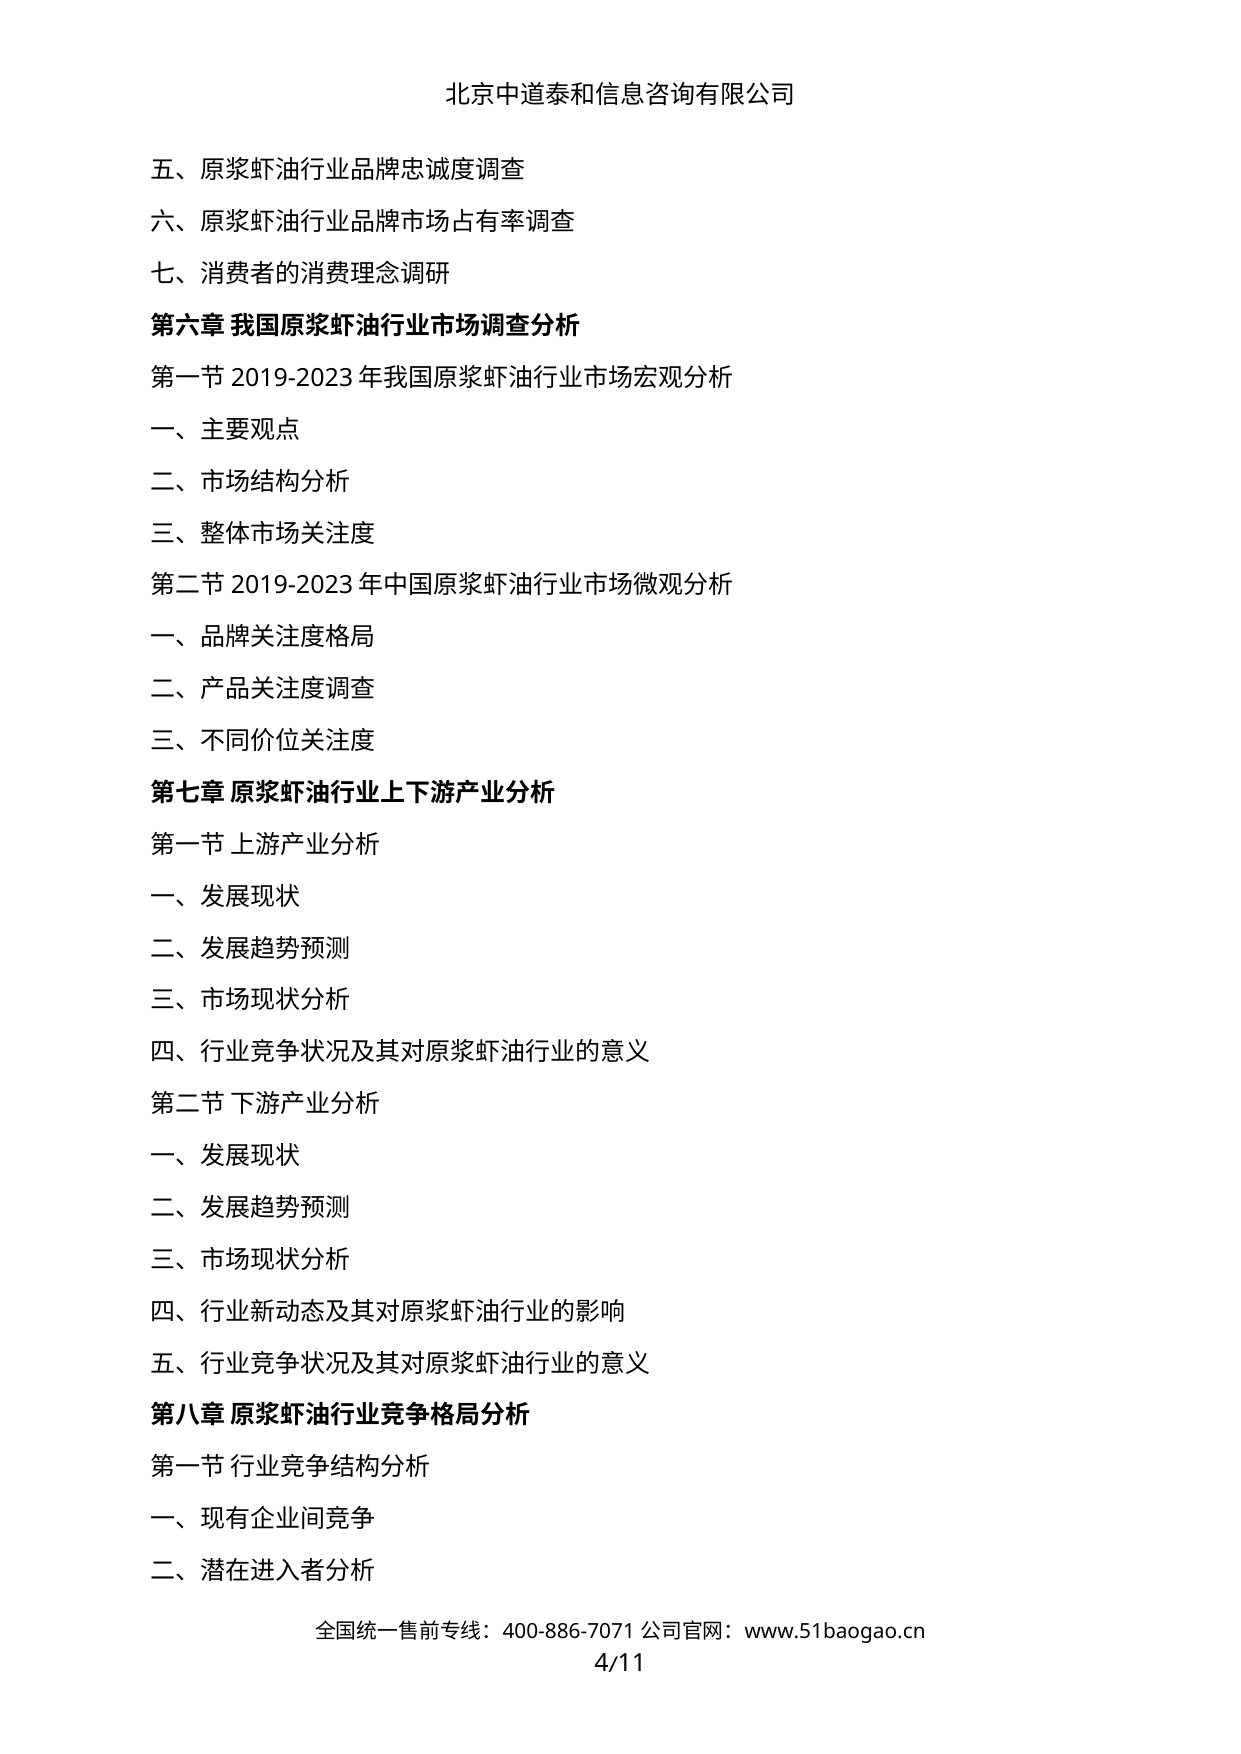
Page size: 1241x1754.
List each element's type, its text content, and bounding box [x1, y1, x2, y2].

text 第一节 上游产业分析 [150, 824, 1090, 861]
text 三、市场现状分析 [150, 980, 1090, 1016]
text 七、消费者的消费理念调研 [150, 254, 1090, 290]
text 二、发展趋势预测 [150, 928, 1090, 964]
text 一、发展现状 [150, 876, 1090, 912]
text 三、整体市场关注度 [150, 513, 1090, 549]
text 二、发展趋势预测 [150, 1187, 1090, 1224]
text 一、现有企业间竞争 [150, 1499, 1090, 1535]
text 四、行业新动态及其对原浆虾油行业的影响 [150, 1291, 1090, 1327]
text 第一节 行业竞争结构分析 [150, 1447, 1090, 1483]
text 三、市场现状分析 [150, 1239, 1090, 1276]
text 第七章 原浆虾油行业上下游产业分析 [150, 772, 1090, 809]
text 一、品牌关注度格局 [150, 617, 1090, 653]
text 一、主要观点 [150, 409, 1090, 446]
text 三、不同价位关注度 [150, 721, 1090, 757]
text 二、市场结构分析 [150, 461, 1090, 497]
text 一、发展现状 [150, 1136, 1090, 1172]
text 五、原浆虾油行业品牌忠诚度调查 [150, 150, 1090, 186]
text 第八章 原浆虾油行业竞争格局分析 [150, 1395, 1090, 1431]
text 四、行业竞争状况及其对原浆虾油行业的意义 [150, 1032, 1090, 1068]
text 六、原浆虾油行业品牌市场占有率调查 [150, 202, 1090, 238]
text 二、潜在进入者分析 [150, 1551, 1090, 1587]
text 第六章 我国原浆虾油行业市场调查分析 [150, 306, 1090, 342]
text 第二节 2019-2023年中国原浆虾油行业市场微观分析 [150, 565, 1090, 601]
text 第二节 下游产业分析 [150, 1084, 1090, 1120]
text 二、产品关注度调查 [150, 669, 1090, 705]
text 第一节 2019-2023年我国原浆虾油行业市场宏观分析 [150, 357, 1090, 394]
text 五、行业竞争状况及其对原浆虾油行业的意义 [150, 1343, 1090, 1379]
